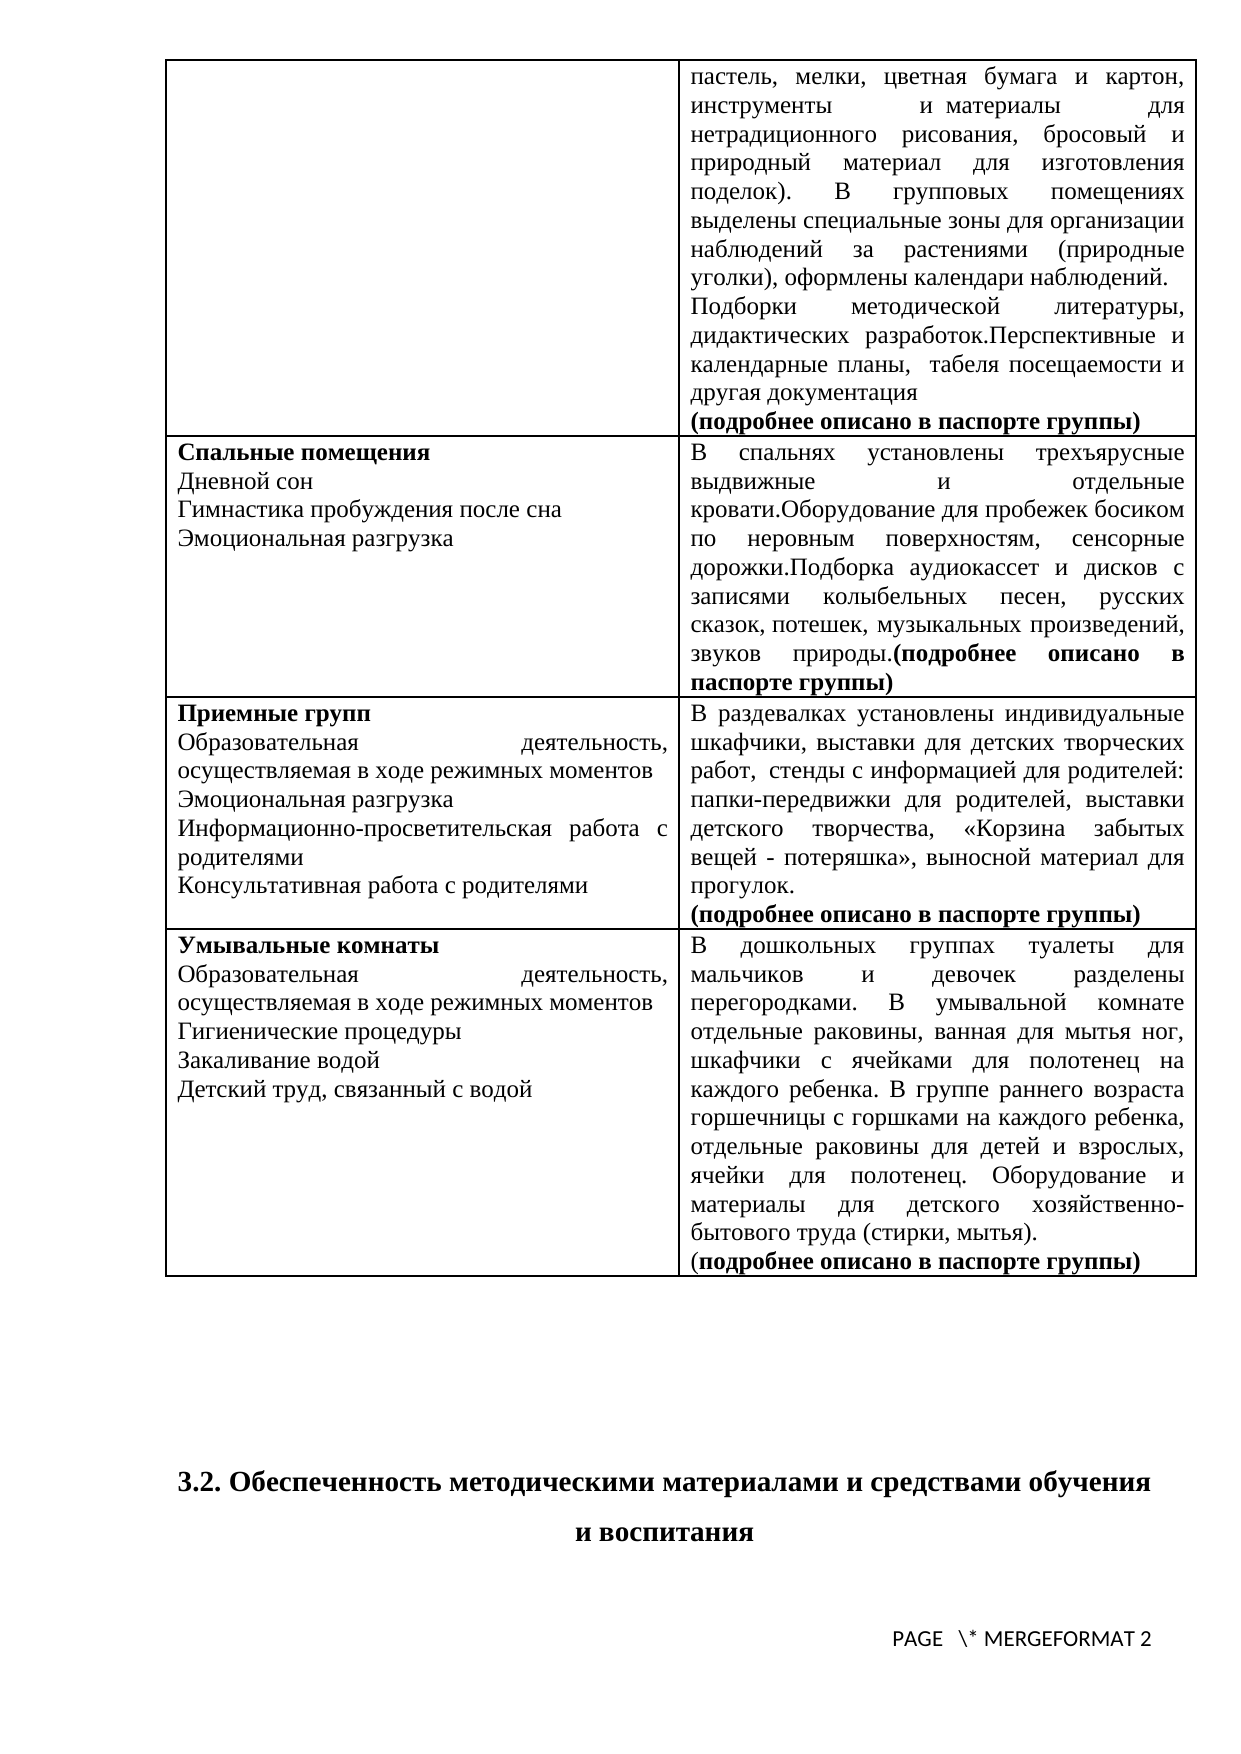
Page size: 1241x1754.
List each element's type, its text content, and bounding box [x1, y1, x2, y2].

table_cell Спальные помещения Дневной сон Гимнастика пробуждения после сна Эмоциональная разгрузка [167, 437, 678, 696]
table_cell В спальнях установлены трехъярусные выдвижные и отдельные кровати.Оборудование для пробежек босиком по неровным поверхностям, сенсорные дорожки.Подборка аудиокассет и дисков с записями колыбельных песен, русских сказок, потешек, музыкальных произведений, звуков природы.(подробнее описано в паспорте группы) [680, 437, 1195, 696]
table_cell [680, 61, 1195, 435]
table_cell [167, 61, 678, 435]
table_cell Умывальные комнаты Образовательная деятельность, осуществляемая в ходе режимных моментов Гигиенические процедуры Закаливание водой Детский труд, связанный с водой [167, 930, 678, 1275]
table_cell В раздевалках установлены индивидуальные шкафчики, выставки для детских творческих работ, стенды с информацией для родителей: папки-передвижки для родителей, выставки детского творчества, «Корзина забытых вещей - потеряшка», выносной материал для прогулок. (подробнее описано в паспорте группы) [680, 698, 1195, 928]
table_cell В дошкольных группах туалеты для мальчиков и девочек разделены перегородками. В умывальной комнате отдельные раковины, ванная для мытья ног, шкафчики с ячейками для полотенец на каждого ребенка. В группе раннего возраста горшечницы с горшками на каждого ребенка, отдельные раковины для детей и взрослых, ячейки для полотенец. Оборудование и материалы для детского хозяйственно-бытового труда (стирки, мытья). (подробнее описано в паспорте группы) [680, 930, 1195, 1275]
table_cell Приемные групп Образовательная деятельность, осуществляемая в ходе режимных моментов Эмоциональная разгрузка Информационно-просветительская работа с родителями Консультативная работа с родителями [167, 698, 678, 928]
list 3.2. Обеспеченность методическими материалами и средствами обучения и воспитания [177, 1464, 1152, 1547]
